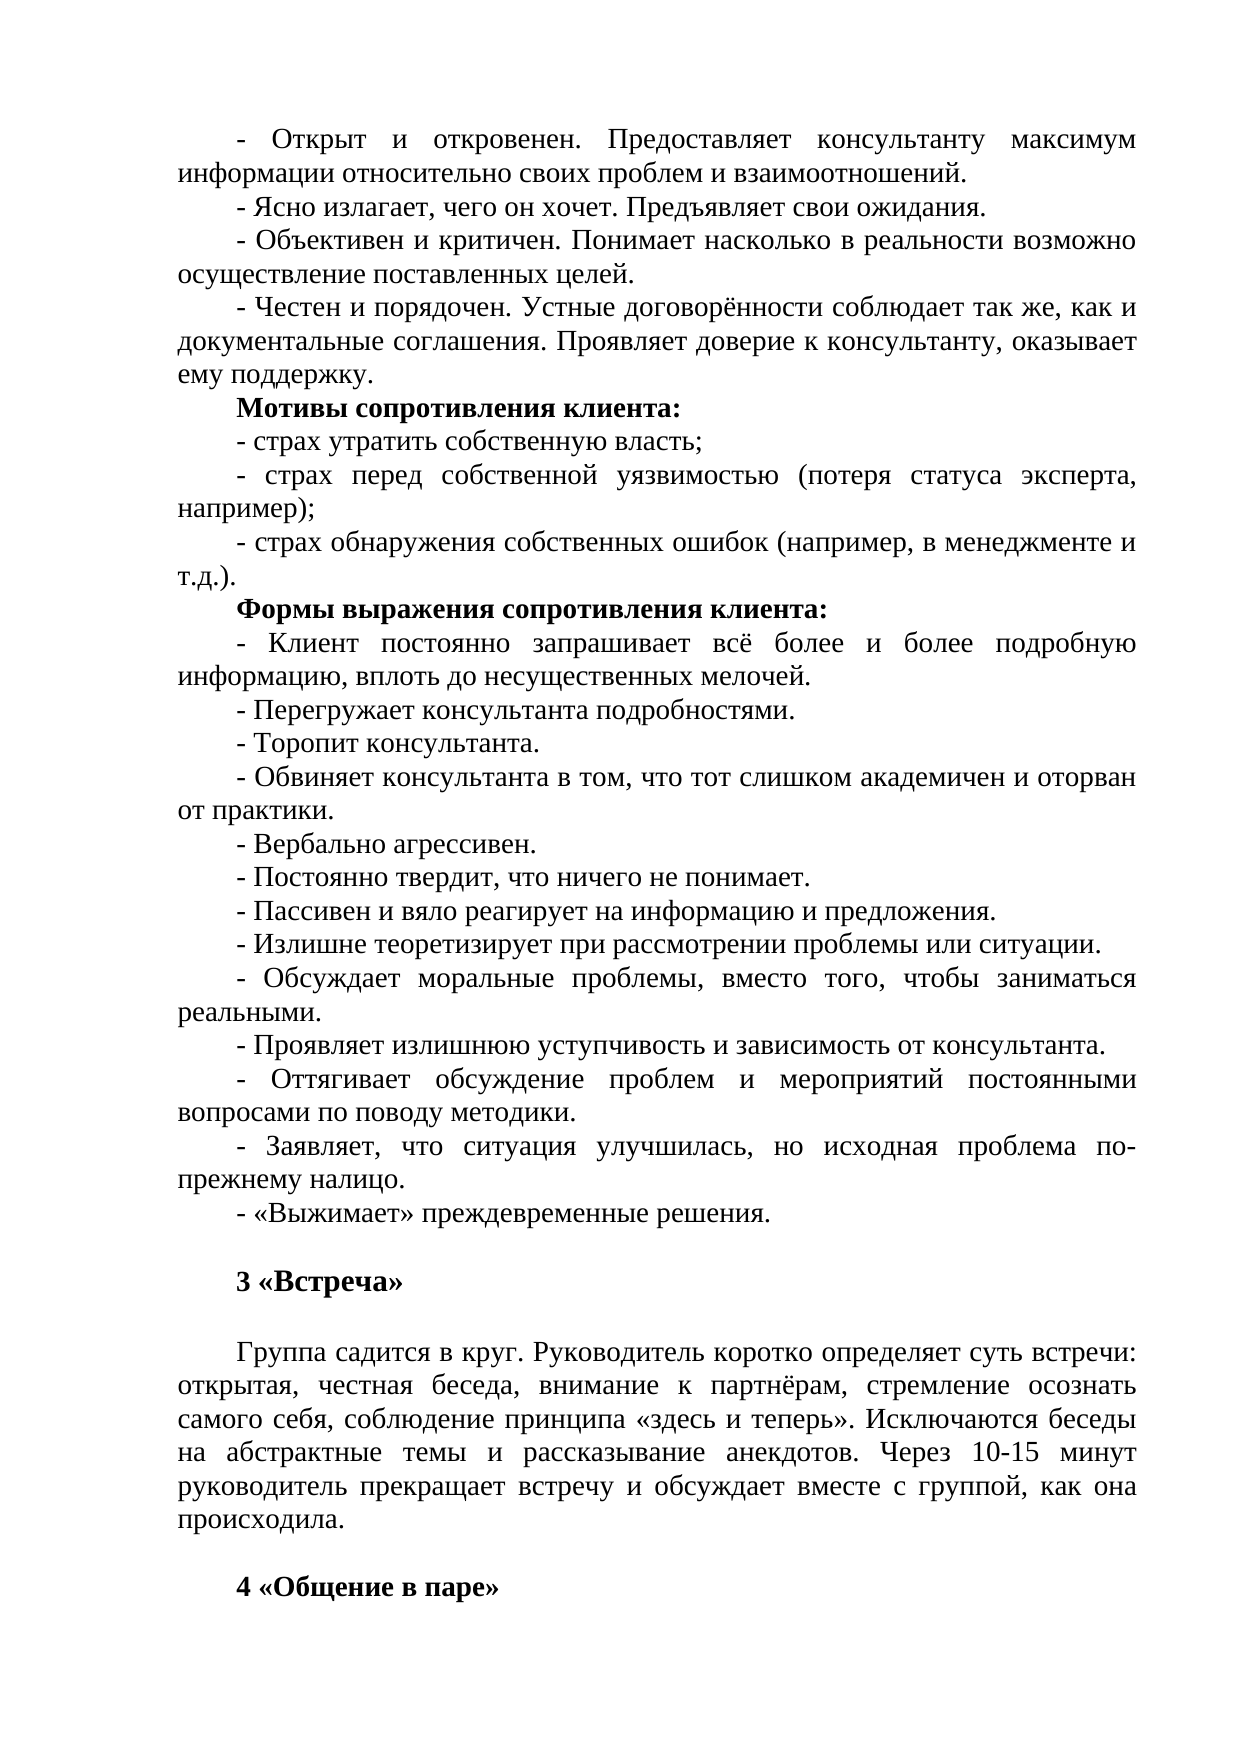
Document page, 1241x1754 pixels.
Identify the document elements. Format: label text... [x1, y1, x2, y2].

text - Клиент постоянно запрашивает всё более и более подробную информацию, вплоть до несущественных мелочей. [177, 625, 1138, 692]
text Мотивы сопротивления клиента: [177, 390, 1138, 423]
text - Заявляет, что ситуация улучшилась, но исходная проблема по-прежнему налицо. [177, 1128, 1138, 1195]
text - Честен и порядочен. Устные договорённости соблюдает так же, как и документальные соглашения. Проявляет доверие к консультанту, оказывает ему поддержку. [177, 289, 1138, 390]
text - Пассивен и вяло реагирует на информацию и предложения. [177, 893, 1138, 927]
text - Обвиняет консультанта в том, что тот слишком академичен и оторван от практики. [177, 759, 1138, 826]
text - страх обнаружения собственных ошибок (например, в менеджменте и т.д.). [177, 524, 1138, 591]
text - Оттягивает обсуждение проблем и мероприятий постоянными вопросами по поводу методики. [177, 1061, 1138, 1128]
text - Проявляет излишнюю уступчивость и зависимость от консультанта. [177, 1027, 1138, 1061]
text - страх перед собственной уязвимостью (потеря статуса эксперта, например); [177, 457, 1138, 524]
text - Торопит консультанта. [177, 725, 1138, 759]
text - Вербально агрессивен. [177, 826, 1138, 859]
text - Открыт и откровенен. Предоставляет консультанту максимум информации относительно своих проблем и взаимоотношений. [177, 122, 1138, 189]
text - Обсуждает моральные проблемы, вместо того, чтобы заниматься реальными. [177, 960, 1138, 1027]
text Группа садится в круг. Руководитель коротко определяет суть встречи: открытая, честная беседа, внимание к партнёрам, стремление осознать самого себя, соблюдение принципа «здесь и теперь». Исключаются беседы на абстрактные темы и рассказывание анекдотов. Через 10-15 минут руководитель прекращает встречу и обсуждает вместе с группой, как она происходила. [177, 1334, 1138, 1535]
text - Перегружает консультанта подробностями. [177, 692, 1138, 725]
text - «Выжимает» преждевременные решения. [177, 1195, 1138, 1228]
text Формы выражения сопротивления клиента: [177, 591, 1138, 625]
text - Ясно излагает, чего он хочет. Предъявляет свои ожидания. [177, 189, 1138, 222]
text - Постоянно твердит, что ничего не понимает. [177, 859, 1138, 893]
text 3 «Встреча» [177, 1262, 1138, 1298]
text - Излишне теоретизирует при рассмотрении проблемы или ситуации. [177, 927, 1138, 960]
text - Объективен и критичен. Понимает насколько в реальности возможно осуществление поставленных целей. [177, 222, 1138, 289]
text 4 «Общение в паре» [177, 1569, 1138, 1602]
text - страх утратить собственную власть; [177, 423, 1138, 457]
